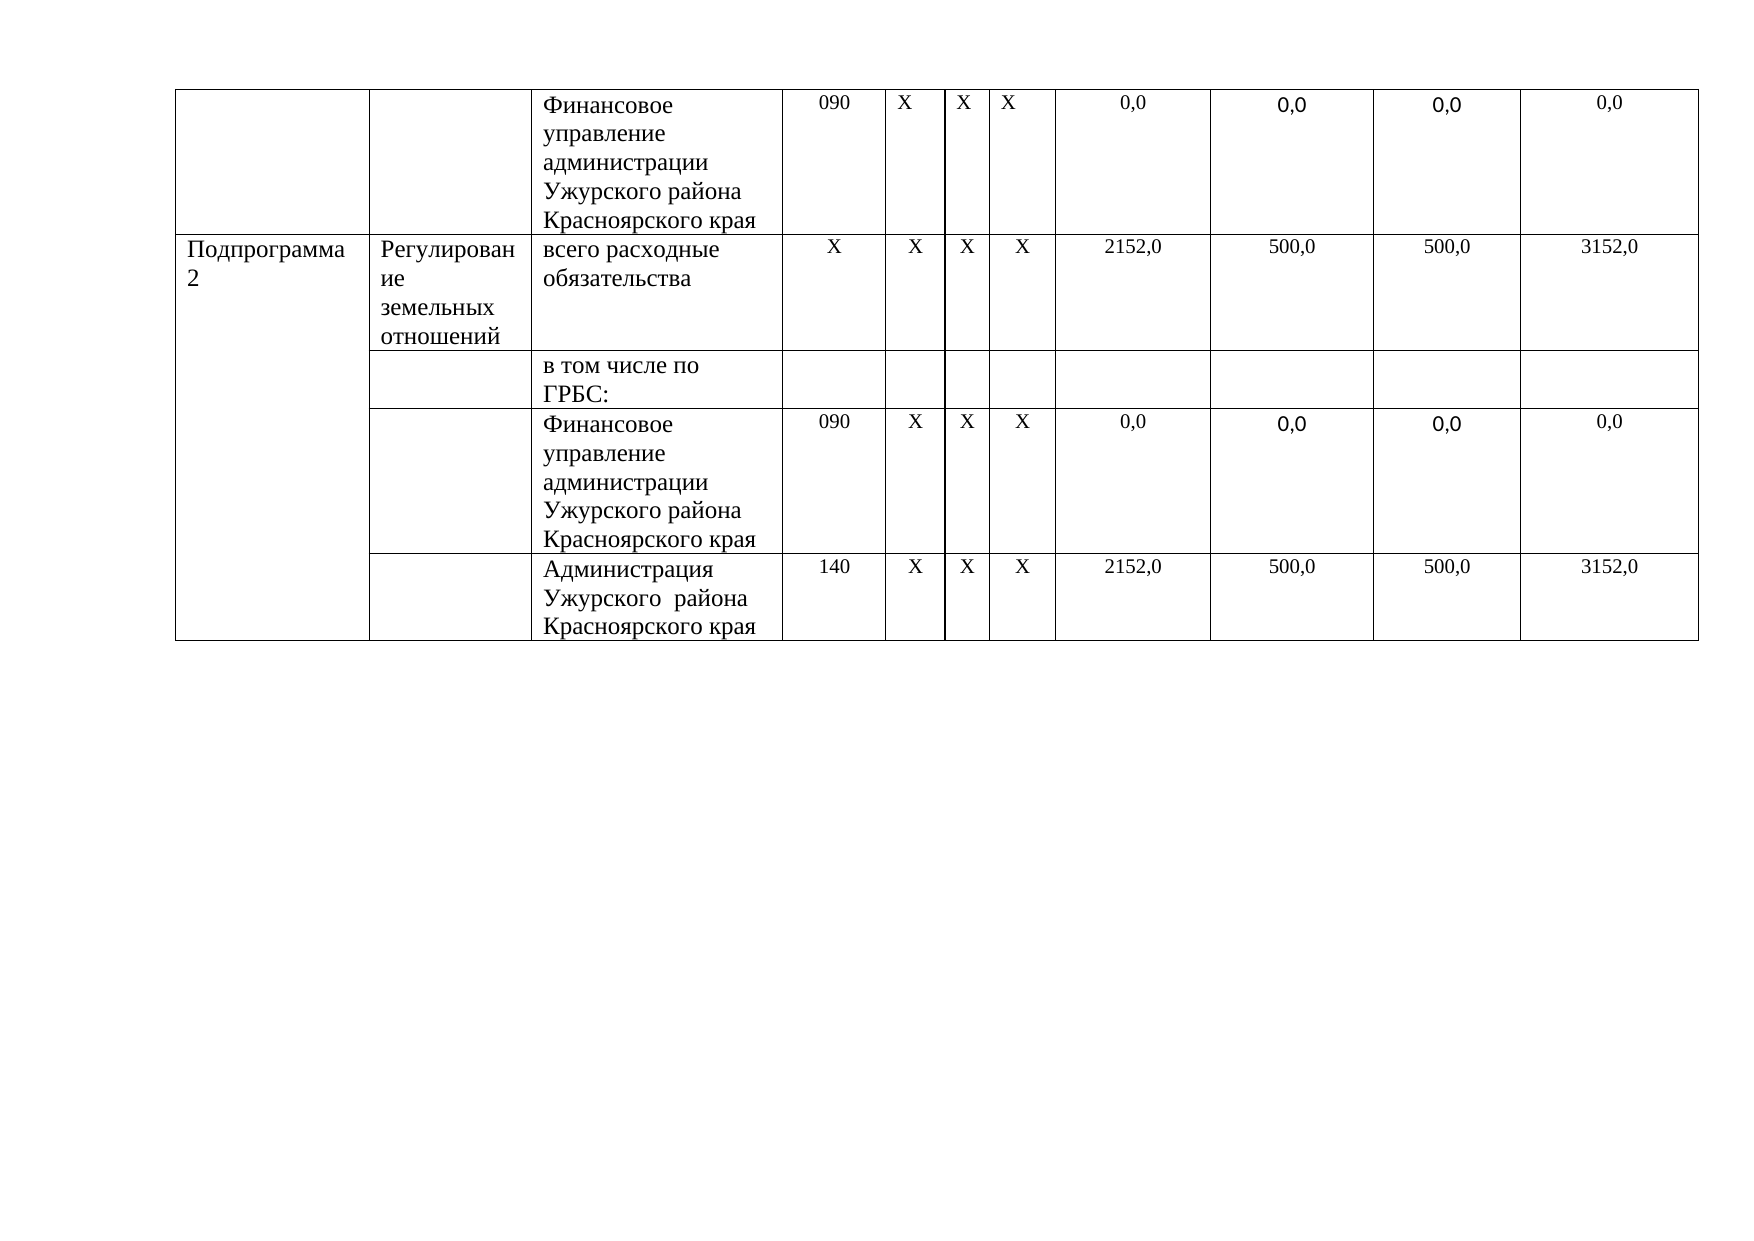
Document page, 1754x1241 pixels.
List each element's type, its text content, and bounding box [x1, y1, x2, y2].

table_cell [370, 554, 531, 640]
table_cell X [886, 409, 944, 553]
table_cell 2152,0 [1056, 554, 1210, 640]
table_cell [1211, 351, 1373, 408]
table_cell 0,0 [1521, 409, 1698, 553]
table_cell Х [990, 90, 1055, 233]
table_cell [370, 409, 531, 553]
table_cell [370, 351, 531, 408]
table_cell X [783, 235, 885, 349]
table_cell [886, 351, 944, 408]
table_cell 500,0 [1211, 235, 1373, 349]
table_cell 0,0 [1521, 90, 1698, 233]
table_cell 090 [783, 90, 885, 233]
table_cell 090 [783, 409, 885, 553]
table_cell 140 [783, 554, 885, 640]
table_cell Х [886, 90, 944, 233]
table_cell Х [946, 90, 989, 233]
table_cell 0,0 [1056, 90, 1210, 233]
table_cell Регулирование земельных отношений [370, 235, 531, 349]
table_cell [1521, 351, 1698, 408]
table_cell Финансовое управление администрации Ужурского района Красноярского края [532, 409, 782, 553]
table_cell 0,0 [1374, 409, 1520, 553]
table_cell [990, 351, 1055, 408]
table_cell X [990, 409, 1055, 553]
table_cell X [946, 554, 989, 640]
table_cell [1374, 351, 1520, 408]
table_cell X [990, 554, 1055, 640]
table_cell 500,0 [1211, 554, 1373, 640]
table_cell 0,0 [1211, 409, 1373, 553]
table_cell 3152,0 [1521, 554, 1698, 640]
table_cell [1056, 351, 1210, 408]
table_cell Администрация Ужурского района Красноярского края [532, 554, 782, 640]
table_cell 2152,0 [1056, 235, 1210, 349]
table_cell всего расходные обязательства [532, 235, 782, 349]
table_cell 3152,0 [1521, 235, 1698, 349]
table_cell 500,0 [1374, 235, 1520, 349]
table_cell [946, 351, 989, 408]
table_cell X [886, 554, 944, 640]
table_cell X [946, 409, 989, 553]
table_cell Подпрограмма 2 [176, 235, 369, 640]
table_cell 500,0 [1374, 554, 1520, 640]
table_cell Финансовое управление администрации Ужурского района Красноярского края [532, 90, 782, 233]
table_cell X [990, 235, 1055, 349]
table_cell в том числе по ГРБС: [532, 351, 782, 408]
table_cell 0,0 [1374, 90, 1520, 233]
table_cell [783, 351, 885, 408]
table_cell X [946, 235, 989, 349]
table_cell 0,0 [1056, 409, 1210, 553]
table_cell X [886, 235, 944, 349]
table_cell 0,0 [1211, 90, 1373, 233]
